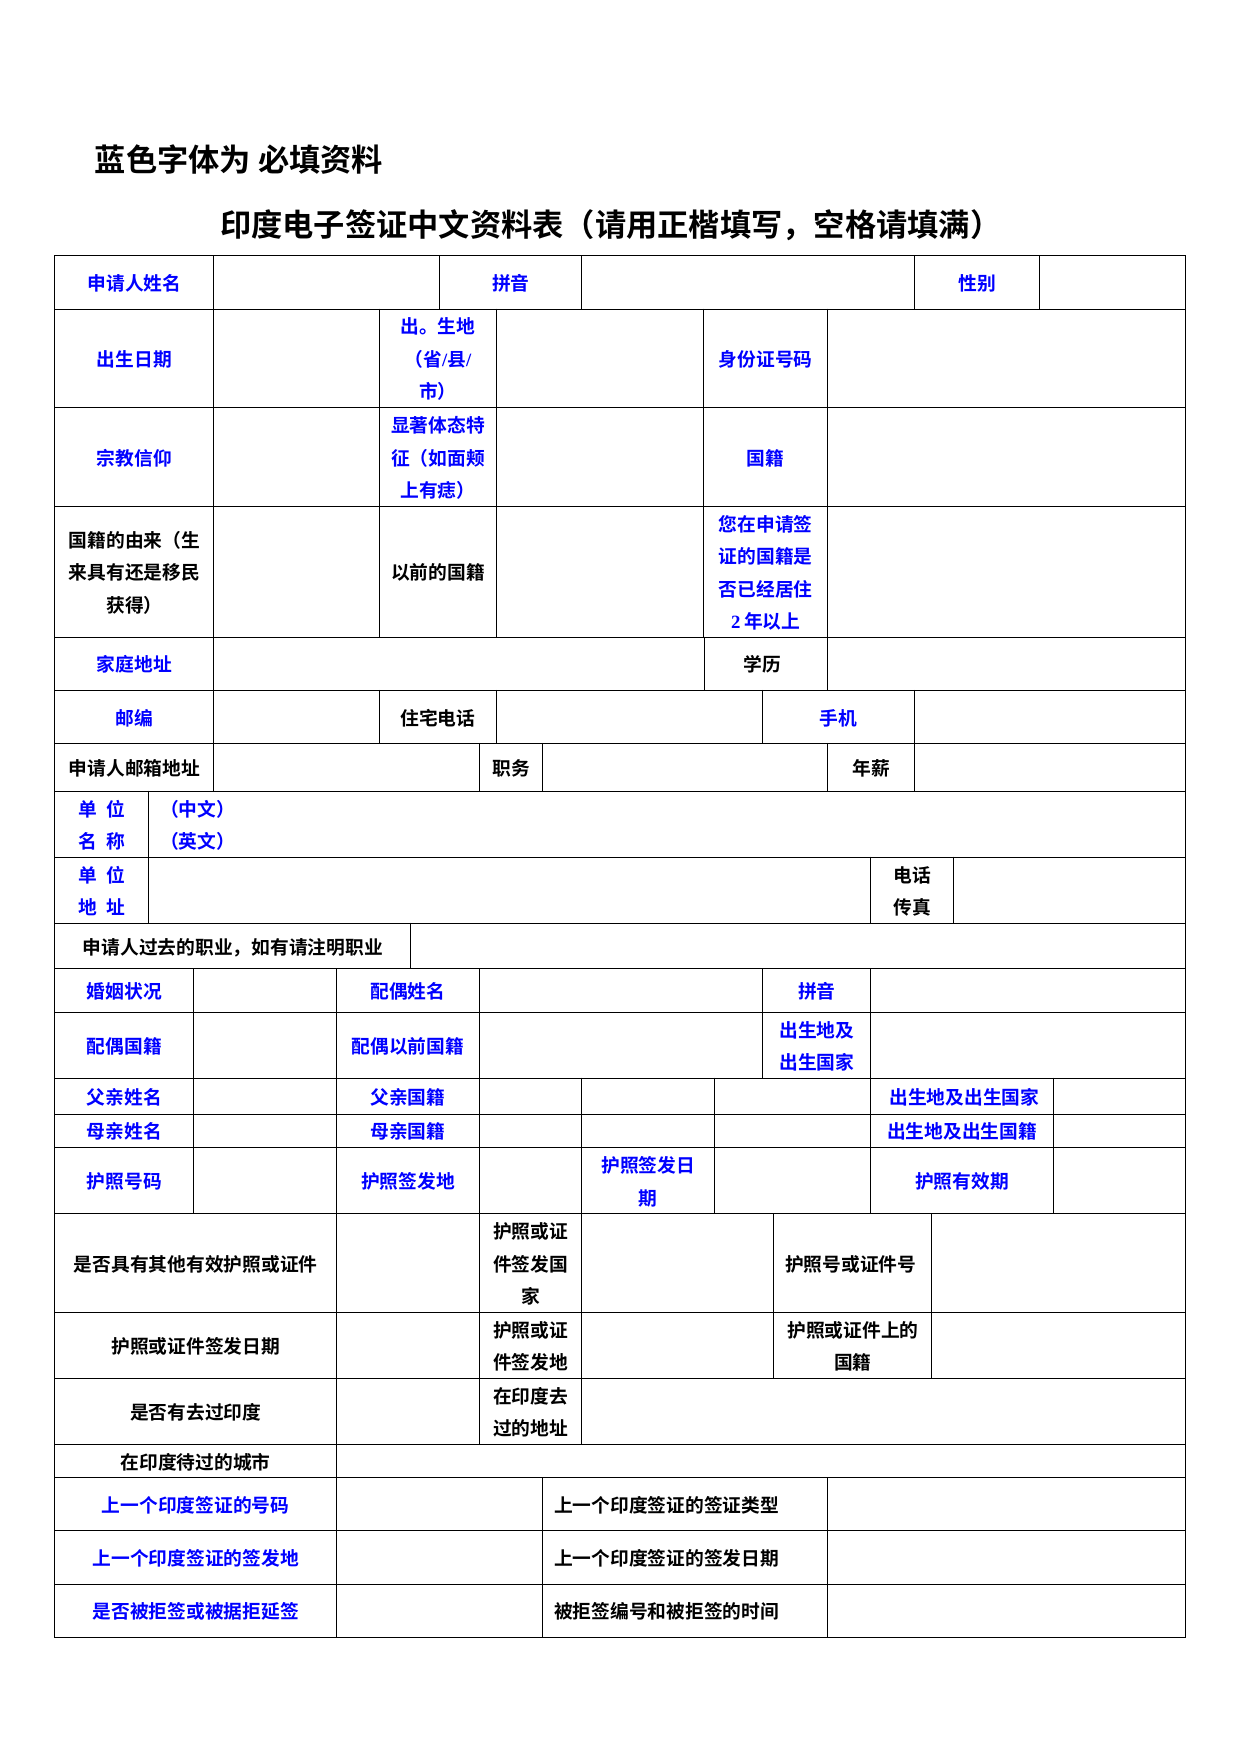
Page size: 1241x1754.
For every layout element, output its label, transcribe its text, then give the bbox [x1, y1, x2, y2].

table_cell 出。生地（省/县/市） [380, 310, 496, 407]
table_cell 配偶以前国籍 [337, 1013, 479, 1078]
table_cell 在印度去过的地址 [480, 1379, 581, 1444]
table_cell [828, 1531, 1185, 1583]
table_cell [214, 408, 379, 506]
table_cell [582, 1379, 1185, 1444]
table_cell 母亲国籍 [337, 1115, 479, 1147]
table_cell [871, 1013, 1185, 1078]
table_cell 以前的国籍 [380, 507, 496, 637]
table_header 申请人姓名 [55, 256, 213, 308]
table_cell [337, 1379, 479, 1444]
table_cell [582, 1115, 714, 1147]
text 印度电子签证中文资料表（请用正楷填写，空格请填满） [94, 190, 1146, 255]
table_cell [337, 1214, 479, 1312]
table_cell [715, 1079, 870, 1113]
table_cell [194, 1079, 336, 1113]
table_cell [582, 1214, 773, 1312]
table_cell 拼音 [763, 969, 870, 1012]
table_cell [828, 638, 1185, 690]
table_cell [194, 969, 336, 1012]
table_cell [497, 691, 762, 743]
table_cell [915, 691, 1185, 743]
table_cell [828, 507, 1185, 637]
table_cell [480, 1115, 581, 1147]
table_cell [480, 1148, 581, 1213]
table_cell 电话 传真 [871, 858, 953, 923]
table_cell [480, 969, 762, 1012]
table_cell 护照或证件上的国籍 [774, 1313, 931, 1378]
table_cell 单 位 地 址 [55, 858, 148, 923]
table_cell 在印度待过的城市 [55, 1445, 336, 1477]
table_cell [337, 1445, 1185, 1477]
table_cell [543, 744, 827, 791]
table_cell 出生地及出生国籍 [871, 1115, 1053, 1147]
table_cell 配偶姓名 [337, 969, 479, 1012]
table_cell 出生地及出生国家 [763, 1013, 870, 1078]
table_cell [828, 1585, 1185, 1637]
table_cell [337, 1531, 542, 1583]
table_cell 申请人邮箱地址 [55, 744, 213, 791]
table_cell [214, 310, 379, 407]
table_cell [497, 310, 703, 407]
table_cell 护照号码 [55, 1148, 193, 1213]
table_cell [497, 507, 703, 637]
table_cell 护照或证件签发日期 [55, 1313, 336, 1378]
table_cell 职务 [480, 744, 542, 791]
table_cell [214, 638, 704, 690]
table_cell 单 位 名 称 [55, 792, 148, 857]
table_cell 出生日期 [55, 310, 213, 407]
table_cell 上一个印度签证的签发日期 [543, 1531, 827, 1583]
table_cell [480, 1079, 581, 1113]
table_cell [194, 1115, 336, 1147]
table_cell 是否具有其他有效护照或证件 [55, 1214, 336, 1312]
table_cell 您在申请签证的国籍是否已经居住2年以上 [704, 507, 827, 637]
table_cell 母亲姓名 [55, 1115, 193, 1147]
table_cell [194, 1148, 336, 1213]
table_cell 上一个印度签证的签发地 [55, 1531, 336, 1583]
table_header 性别 [915, 256, 1039, 308]
table_cell 年薪 [828, 744, 914, 791]
table_cell 是否有去过印度 [55, 1379, 336, 1444]
text 蓝色字体为 必填资料 [94, 125, 1146, 190]
table_cell [1054, 1148, 1185, 1213]
table_cell [828, 1478, 1185, 1530]
table_cell [194, 1013, 336, 1078]
table_cell 手机 [763, 691, 914, 743]
table_header [582, 256, 914, 308]
table_cell [149, 858, 870, 923]
table_cell [337, 1585, 542, 1637]
table_cell 学历 [705, 638, 827, 690]
table_cell [715, 1115, 870, 1147]
table_cell [871, 969, 1185, 1012]
table_cell [411, 924, 1185, 968]
table_header [1040, 256, 1185, 308]
table_cell [932, 1214, 1185, 1312]
table_cell [715, 1148, 870, 1213]
table_cell 上一个印度签证的签证类型 [543, 1478, 827, 1530]
table_header [214, 256, 439, 308]
table_cell 护照号或证件号 [774, 1214, 931, 1312]
table_cell 护照或证件签发地 [480, 1313, 581, 1378]
table_cell （中文） （英文） [149, 792, 1185, 857]
table_cell 邮编 [55, 691, 213, 743]
table_cell 宗教信仰 [55, 408, 213, 506]
table_cell 被拒签编号和被拒签的时间 [543, 1585, 827, 1637]
table_cell [214, 691, 379, 743]
table_cell 护照或证件签发国家 [480, 1214, 581, 1312]
table_cell [497, 408, 703, 506]
table_cell 国籍 [704, 408, 827, 506]
table_header 拼音 [440, 256, 581, 308]
table_cell 父亲国籍 [337, 1079, 479, 1113]
table_cell [582, 1313, 773, 1378]
table_cell 显著体态特征（如面颊上有痣） [380, 408, 496, 506]
table_cell [337, 1313, 479, 1378]
table_cell [1054, 1079, 1185, 1113]
table_cell 婚姻状况 [55, 969, 193, 1012]
table_cell [214, 507, 379, 637]
table_cell [954, 858, 1185, 923]
table_cell [480, 1013, 762, 1078]
table_cell 出生地及出生国家 [871, 1079, 1053, 1113]
table_cell [582, 1079, 714, 1113]
table_cell [828, 408, 1185, 506]
table_cell [932, 1313, 1185, 1378]
table_cell 家庭地址 [55, 638, 213, 690]
table_cell 国籍的由来（生来具有还是移民获得） [55, 507, 213, 637]
table_cell 护照有效期 [871, 1148, 1053, 1213]
table_cell 父亲姓名 [55, 1079, 193, 1113]
table_cell [214, 744, 479, 791]
table_cell 护照签发地 [337, 1148, 479, 1213]
table_cell [1054, 1115, 1185, 1147]
table_cell 是否被拒签或被据拒延签 [55, 1585, 336, 1637]
table_cell 上一个印度签证的号码 [55, 1478, 336, 1530]
table_cell [337, 1478, 542, 1530]
table_cell 身份证号码 [704, 310, 827, 407]
table_cell 住宅电话 [380, 691, 496, 743]
table_cell 护照签发日期 [582, 1148, 714, 1213]
table_cell [915, 744, 1185, 791]
table_cell 配偶国籍 [55, 1013, 193, 1078]
table_cell [828, 310, 1185, 407]
table_cell 申请人过去的职业，如有请注明职业 [55, 924, 410, 968]
